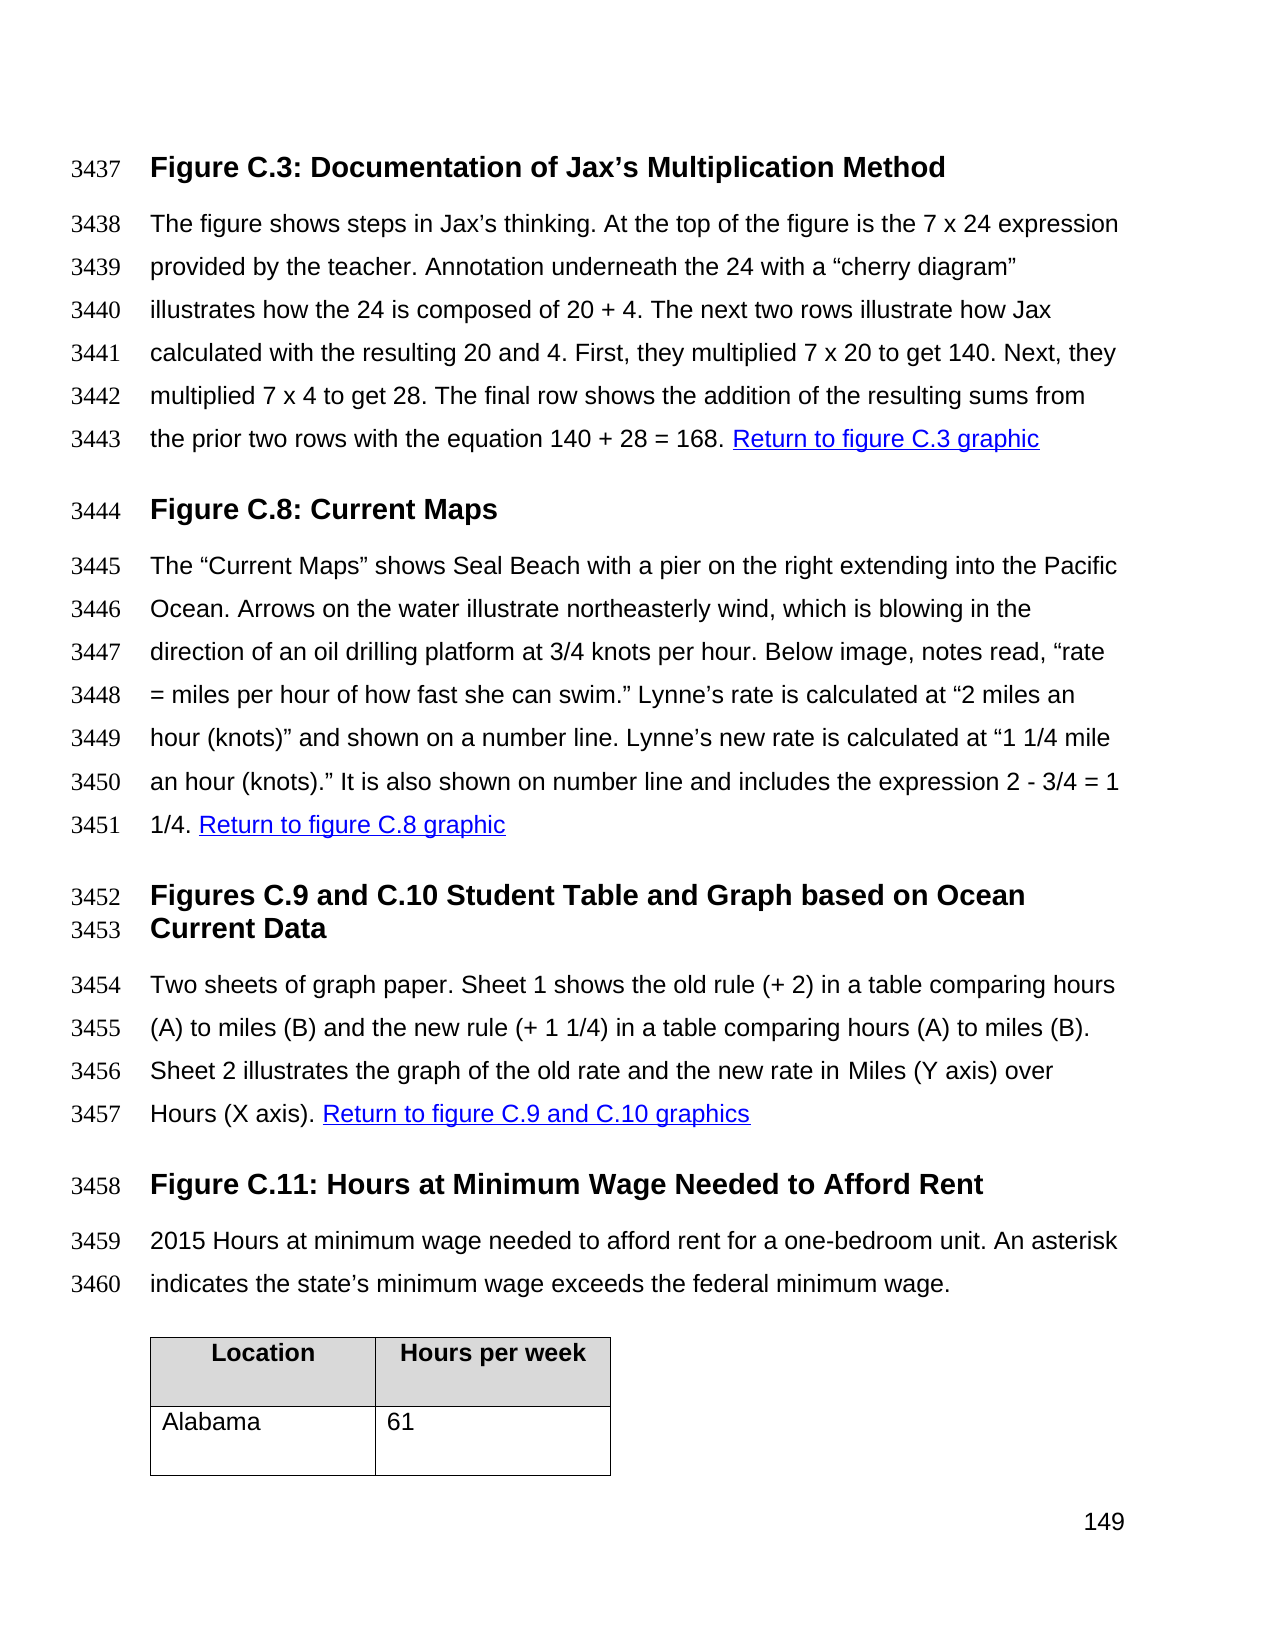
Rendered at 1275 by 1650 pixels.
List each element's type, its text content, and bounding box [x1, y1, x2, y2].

subtitle Figure C.11: Hours at Minimum Wage Needed to Afford Rent [150, 1167, 1050, 1201]
table_header Location [151, 1338, 375, 1406]
table_header Hours per week [376, 1338, 610, 1406]
text 2015 Hours at minimum wage needed to afford rent for a one-bedroom unit. An asterisk indicates the state’s minimum wage exceeds the federal minimum wage. [150, 1226, 1125, 1298]
text The figure shows steps in Jax’s thinking. At the top of the figure is the 7 x 24 expression provided by the teacher. Annotation underneath the 24 with a “cherry diagram” illustrates how the 24 is composed of 20 + 4. The next two rows illustrate how Jax calculated with the resulting 20 and 4. First, they multiplied 7 x 20 to get 140. Next, they multiplied 7 x 4 to get 28. The final row shows the addition of the resulting sums from the prior two rows with the equation 140 + 28 = 168. Return to figure C.3 graphic [150, 208, 1125, 453]
table_cell Alabama [151, 1407, 375, 1475]
text The “Current Maps” shows Seal Beach with a pier on the right extending into the Pacific Ocean. Arrows on the water illustrate northeasterly wind, which is blowing in the direction of an oil drilling platform at 3/4 knots per hour. Below image, notes read, “rate = miles per hour of how fast she can swim.” Lynne’s rate is calculated at “2 miles an hour (knots)” and shown on a number line. Lynne’s new rate is calculated at “1 1/4 mile an hour (knots).” It is also shown on number line and includes the expression 2 - 3/4 = 1 1/4. Return to figure C.8 graphic [150, 551, 1125, 838]
table_cell 61 [376, 1407, 610, 1475]
subtitle Figure C.3: Documentation of Jax’s Multiplication Method [150, 150, 1050, 183]
subtitle Figure C.8: Current Maps [150, 492, 1050, 526]
subtitle Figures C.9 and C.10 Student Table and Graph based on Ocean Current Data [150, 878, 1050, 945]
text Two sheets of graph paper. Sheet 1 shows the old rule (+ 2) in a table comparing hours (A) to miles (B) and the new rule (+ 1 1/4) in a table comparing hours (A) to miles (B). Sheet 2 illustrates the graph of the old rate and the new rate in Miles (Y axis) over Hours (X axis). Return to figure C.9 and C.10 graphics [150, 970, 1125, 1128]
